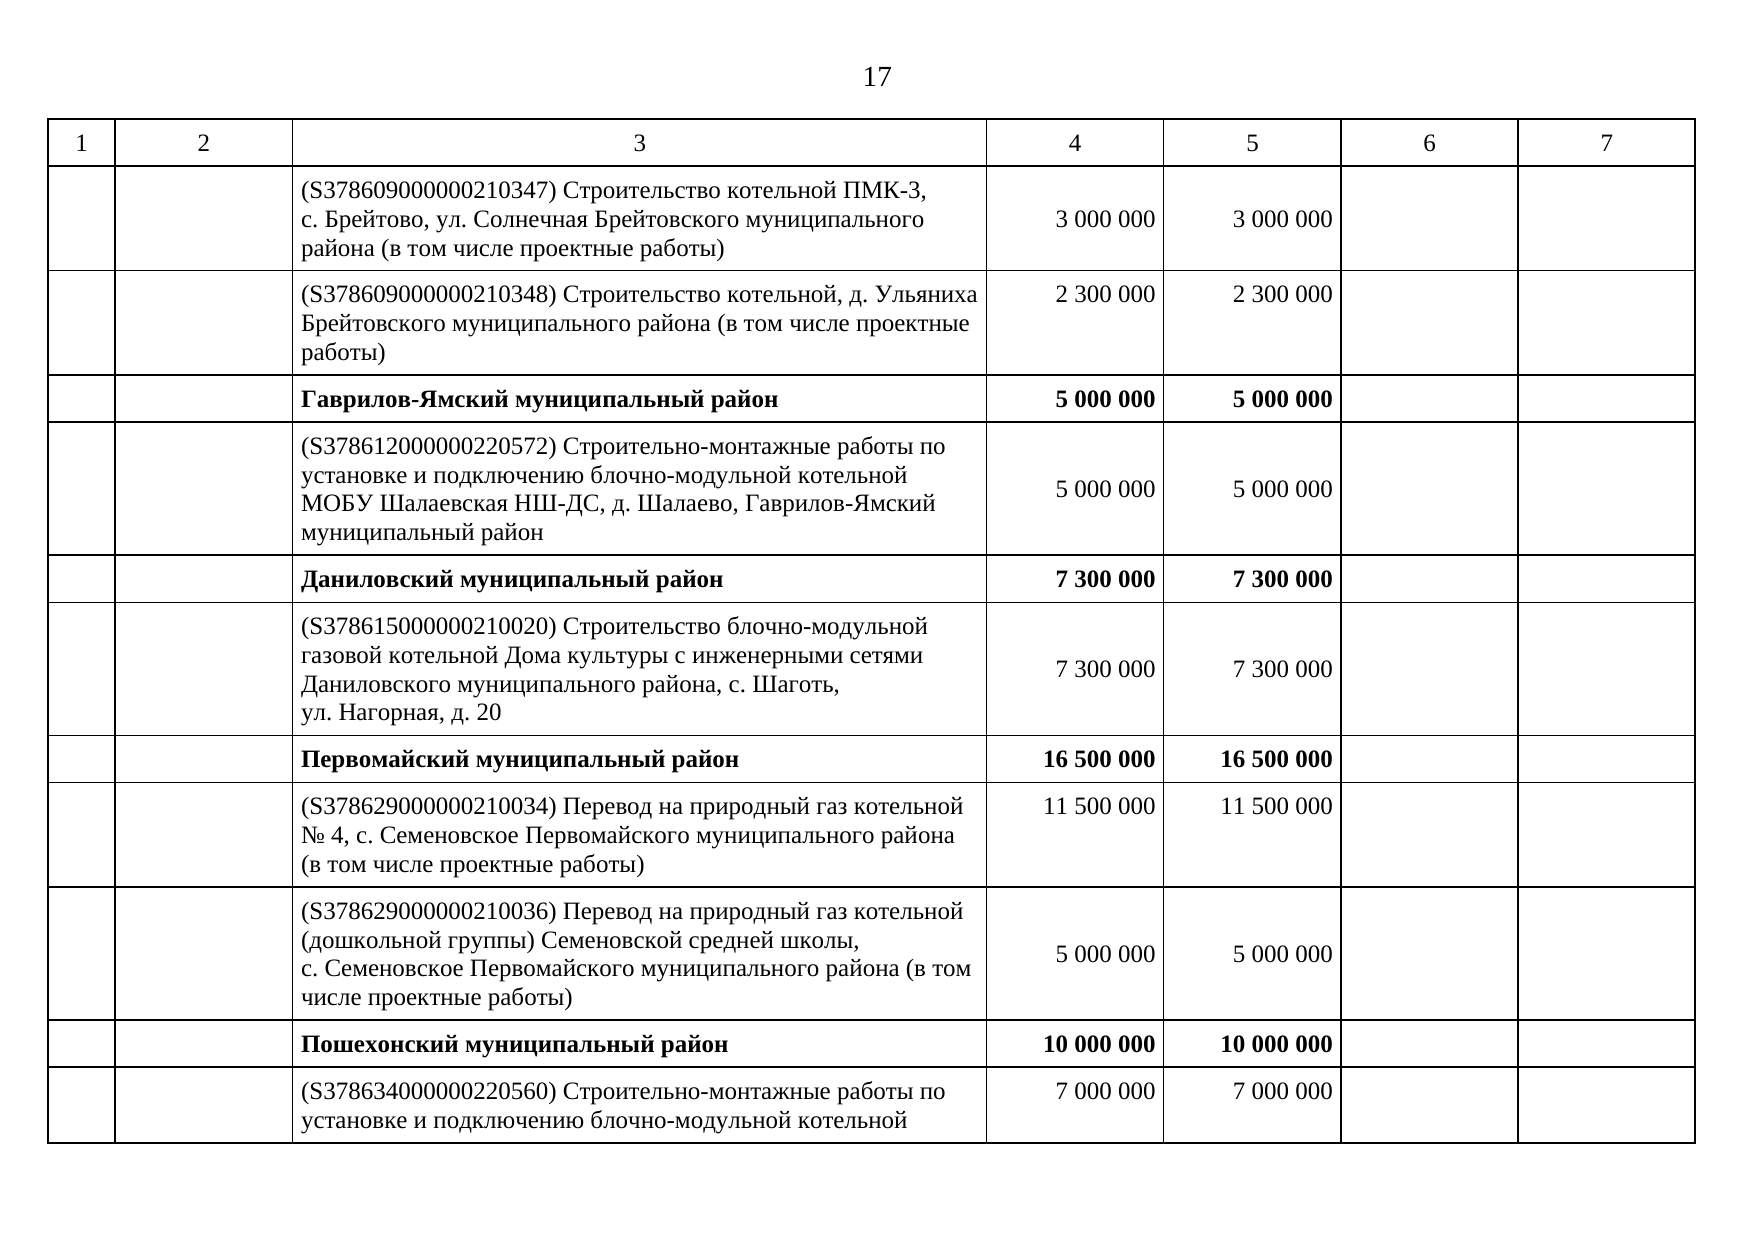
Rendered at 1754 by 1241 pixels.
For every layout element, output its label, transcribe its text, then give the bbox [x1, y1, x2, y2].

table_cell [116, 603, 292, 734]
table_cell 10 000 000 [1164, 1021, 1340, 1066]
table_cell [1519, 556, 1694, 601]
table_cell 3 000 000 [1164, 167, 1340, 270]
table_header [1519, 120, 1694, 165]
table_cell [116, 736, 292, 782]
table_cell [116, 888, 292, 1019]
table_cell [49, 1068, 114, 1142]
table_cell [49, 556, 114, 601]
table_cell [49, 423, 114, 554]
table_cell Гаврилов-Ямский муниципальный район [293, 376, 986, 421]
table_cell [1519, 888, 1694, 1019]
table_cell 11 500 000 [1164, 783, 1340, 886]
table_cell (S378615000000210020) Строительство блочно-модульной газовой котельной Дома культуры с инженерными сетями Даниловского муниципального района, с. Шаготь, ул. Нагорная, д. 20 [293, 603, 986, 734]
table_cell [1519, 167, 1694, 270]
table_cell [1342, 423, 1517, 554]
table_header [293, 120, 986, 165]
table_cell [1342, 1068, 1517, 1142]
table_cell [1519, 376, 1694, 421]
table_cell (S378612000000220572) Строительно-монтажные работы по установке и подключению блочно-модульной котельной МОБУ Шалаевская НШ-ДС, д. Шалаево, Гаврилов-Ямский муниципальный район [293, 423, 986, 554]
table_cell 7 300 000 [1164, 556, 1340, 601]
table_cell 16 500 000 [1164, 736, 1340, 782]
table_cell (S378629000000210036) Перевод на природный газ котельной (дошкольной группы) Семеновской средней школы, с. Семеновское Первомайского муниципального района (в том числе проектные работы) [293, 888, 986, 1019]
table_cell [1519, 271, 1694, 374]
table_cell [1342, 1021, 1517, 1066]
table_cell [1342, 376, 1517, 421]
table_cell [1342, 167, 1517, 270]
table_cell 7 300 000 [1164, 603, 1340, 734]
table_header [49, 120, 114, 165]
table_cell [49, 603, 114, 734]
table_cell [49, 376, 114, 421]
table_cell [1342, 783, 1517, 886]
table_cell [116, 783, 292, 886]
table_header [1342, 120, 1517, 165]
table_cell 5 000 000 [987, 888, 1163, 1019]
table_cell [116, 1021, 292, 1066]
table_cell [49, 1021, 114, 1066]
table_cell [49, 271, 114, 374]
table_cell Пошехонский муниципальный район [293, 1021, 986, 1066]
table_cell [116, 423, 292, 554]
table_cell Даниловский муниципальный район [293, 556, 986, 601]
table_cell 16 500 000 [987, 736, 1163, 782]
table_cell 5 000 000 [987, 423, 1163, 554]
table_cell 10 000 000 [987, 1021, 1163, 1066]
table_cell [1519, 783, 1694, 886]
table_cell 11 500 000 [987, 783, 1163, 886]
table_header [116, 120, 292, 165]
table_cell 7 300 000 [987, 556, 1163, 601]
table_cell [1519, 603, 1694, 734]
table_cell [1342, 556, 1517, 601]
table_cell [1519, 1021, 1694, 1066]
table_cell [49, 167, 114, 270]
table_cell (S378609000000210347) Строительство котельной ПМК-3, с. Брейтово, ул. Солнечная Брейтовского муниципального района (в том числе проектные работы) [293, 167, 986, 270]
table_header [1164, 120, 1340, 165]
table_cell 5 000 000 [1164, 423, 1340, 554]
table_cell 7 300 000 [987, 603, 1163, 734]
table_cell [1342, 736, 1517, 782]
table_cell [1519, 423, 1694, 554]
table_cell [116, 376, 292, 421]
table_cell 7 000 000 [987, 1068, 1163, 1142]
table_cell [1342, 271, 1517, 374]
table_cell [49, 736, 114, 782]
table_cell 5 000 000 [1164, 376, 1340, 421]
table_cell [1342, 603, 1517, 734]
table_cell (S378609000000210348) Строительство котельной, д. Ульяниха Брейтовского муниципального района (в том числе проектные работы) [293, 271, 986, 374]
table_cell 3 000 000 [987, 167, 1163, 270]
table_header [987, 120, 1163, 165]
table_cell [1342, 888, 1517, 1019]
table_cell [49, 783, 114, 886]
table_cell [293, 1068, 986, 1142]
table_cell 7 000 000 [1164, 1068, 1340, 1142]
table_cell Первомайский муниципальный район [293, 736, 986, 782]
table_cell 5 000 000 [1164, 888, 1340, 1019]
table_cell 2 300 000 [987, 271, 1163, 374]
table_cell [1519, 736, 1694, 782]
table_cell [116, 167, 292, 270]
table_cell 5 000 000 [987, 376, 1163, 421]
table_cell [116, 271, 292, 374]
table_cell [116, 1068, 292, 1142]
table_cell [116, 556, 292, 601]
table_cell 2 300 000 [1164, 271, 1340, 374]
table_cell [1519, 1068, 1694, 1142]
table_cell [49, 888, 114, 1019]
table_cell (S378629000000210034) Перевод на природный газ котельной № 4, с. Семеновское Первомайского муниципального района (в том числе проектные работы) [293, 783, 986, 886]
